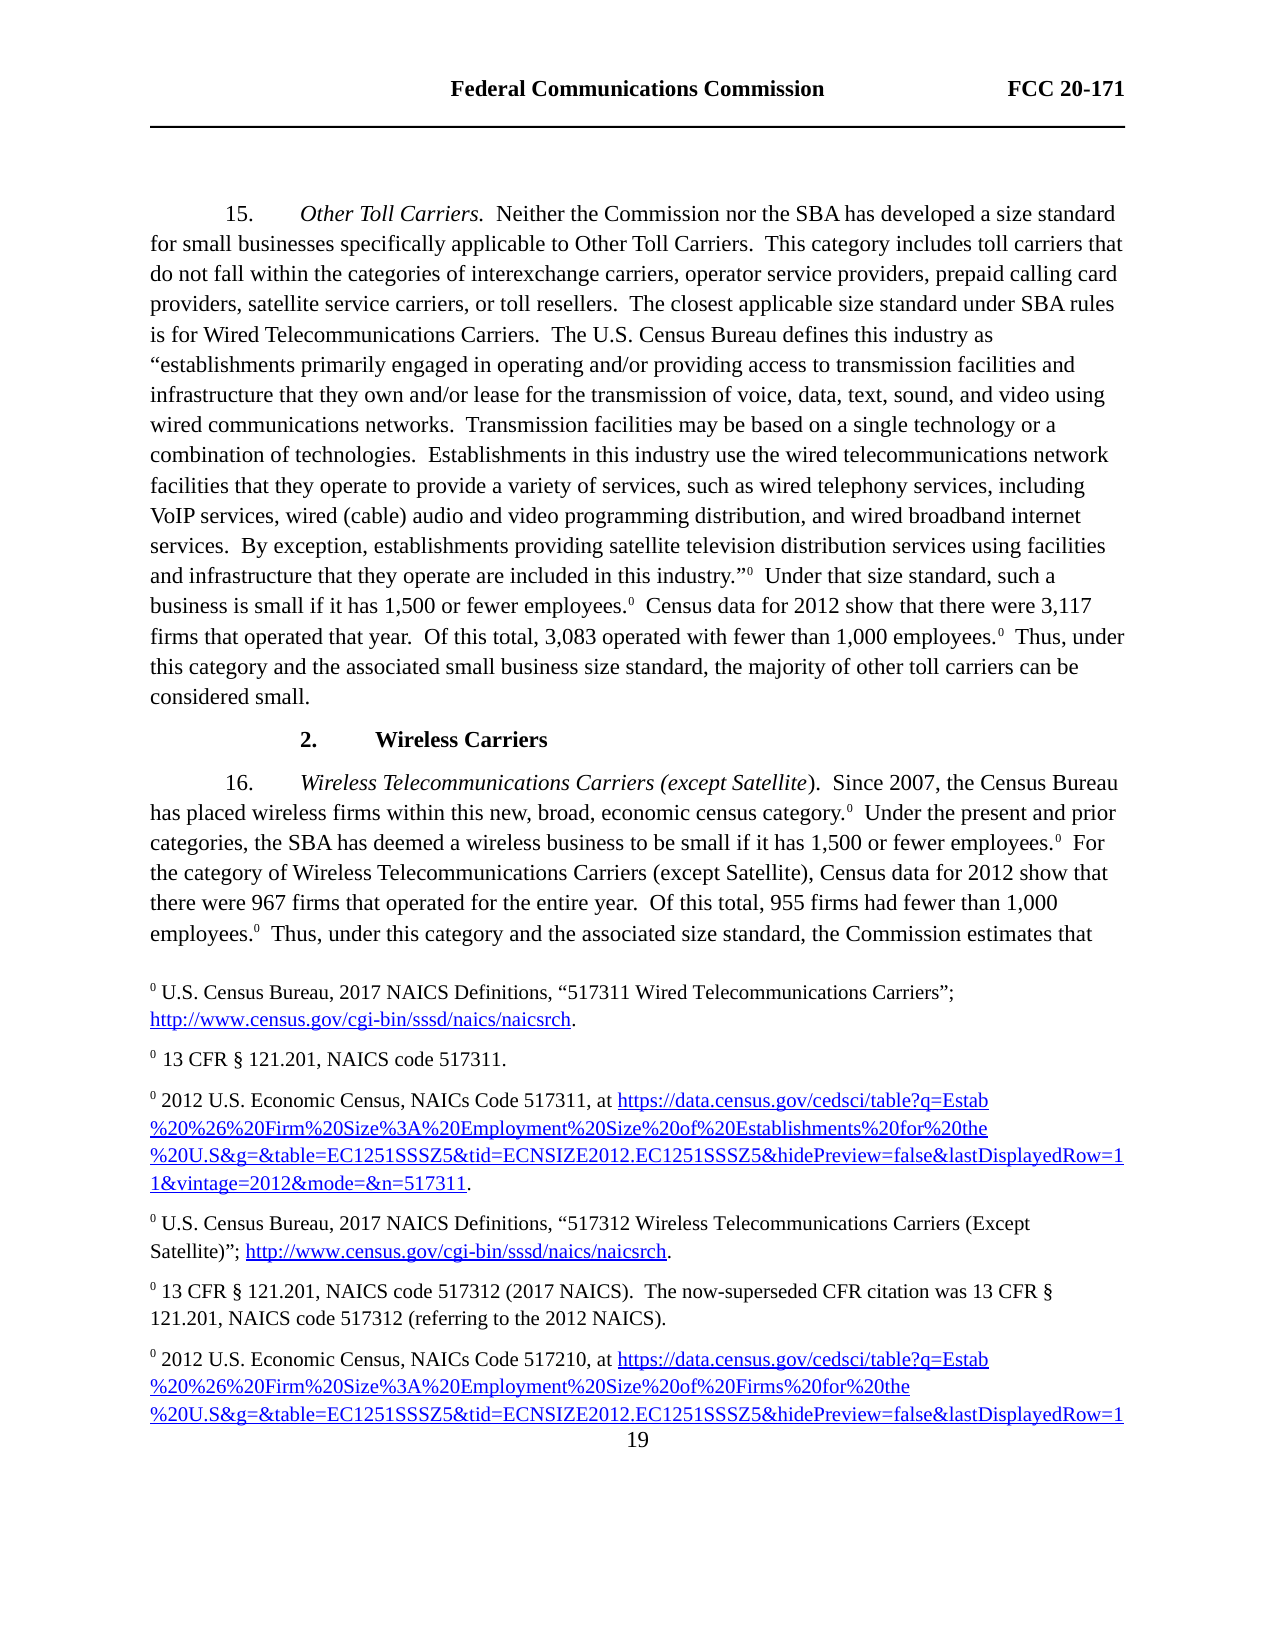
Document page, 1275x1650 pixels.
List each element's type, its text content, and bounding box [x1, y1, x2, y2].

subtitle Wireless Carriers [300, 726, 1125, 752]
text Wireless Telecommunications Carriers (except Satellite). Since 2007, the Census Bureau has placed wireless firms within this new, broad, economic census category. Under the present and prior categories, the SBA has deemed a wireless business to be small if it has 1,500 or fewer employees. For the category of Wireless Telecommunications Carriers (except Satellite), Census data for 2012 show that there were 967 firms that operated for the entire year. Of this total, 955 firms had fewer than 1,000 employees. Thus, under this category and the associated size standard, the Commission estimates that the majority of wireless telecommunications carriers (except satellite) are small entities. Similarly, according to internally developed Commission data, 413 carriers reported that they were engaged in the provision of wireless telephony, including cellular service, Personal Communications Service (PCS), and Specialized Mobile Radio (SMR) services. Of this total, an estimated 261 have 1,500 or fewer employees. Thus, using available data, we estimate that the majority of wireless firms can be considered small. [150, 768, 1125, 946]
text Other Toll Carriers. Neither the Commission nor the SBA has developed a size standard for small businesses specifically applicable to Other Toll Carriers. This category includes toll carriers that do not fall within the categories of interexchange carriers, operator service providers, prepaid calling card providers, satellite service carriers, or toll resellers. The closest applicable size standard under SBA rules is for Wired Telecommunications Carriers. The U.S. Census Bureau defines this industry as “establishments primarily engaged in operating and/or providing access to transmission facilities and infrastructure that they own and/or lease for the transmission of voice, data, text, sound, and video using wired communications networks. Transmission facilities may be based on a single technology or a combination of technologies. Establishments in this industry use the wired telecommunications network facilities that they operate to provide a variety of services, such as wired telephony services, including VoIP services, wired (cable) audio and video programming distribution, and wired broadband internet services. By exception, establishments providing satellite television distribution services using facilities and infrastructure that they operate are included in this industry.” Under that size standard, such a business is small if it has 1,500 or fewer employees. Census data for 2012 show that there were 3,117 firms that operated that year. Of this total, 3,083 operated with fewer than 1,000 employees. Thus, under this category and the associated small business size standard, the majority of other toll carriers can be considered small. [150, 200, 1125, 709]
